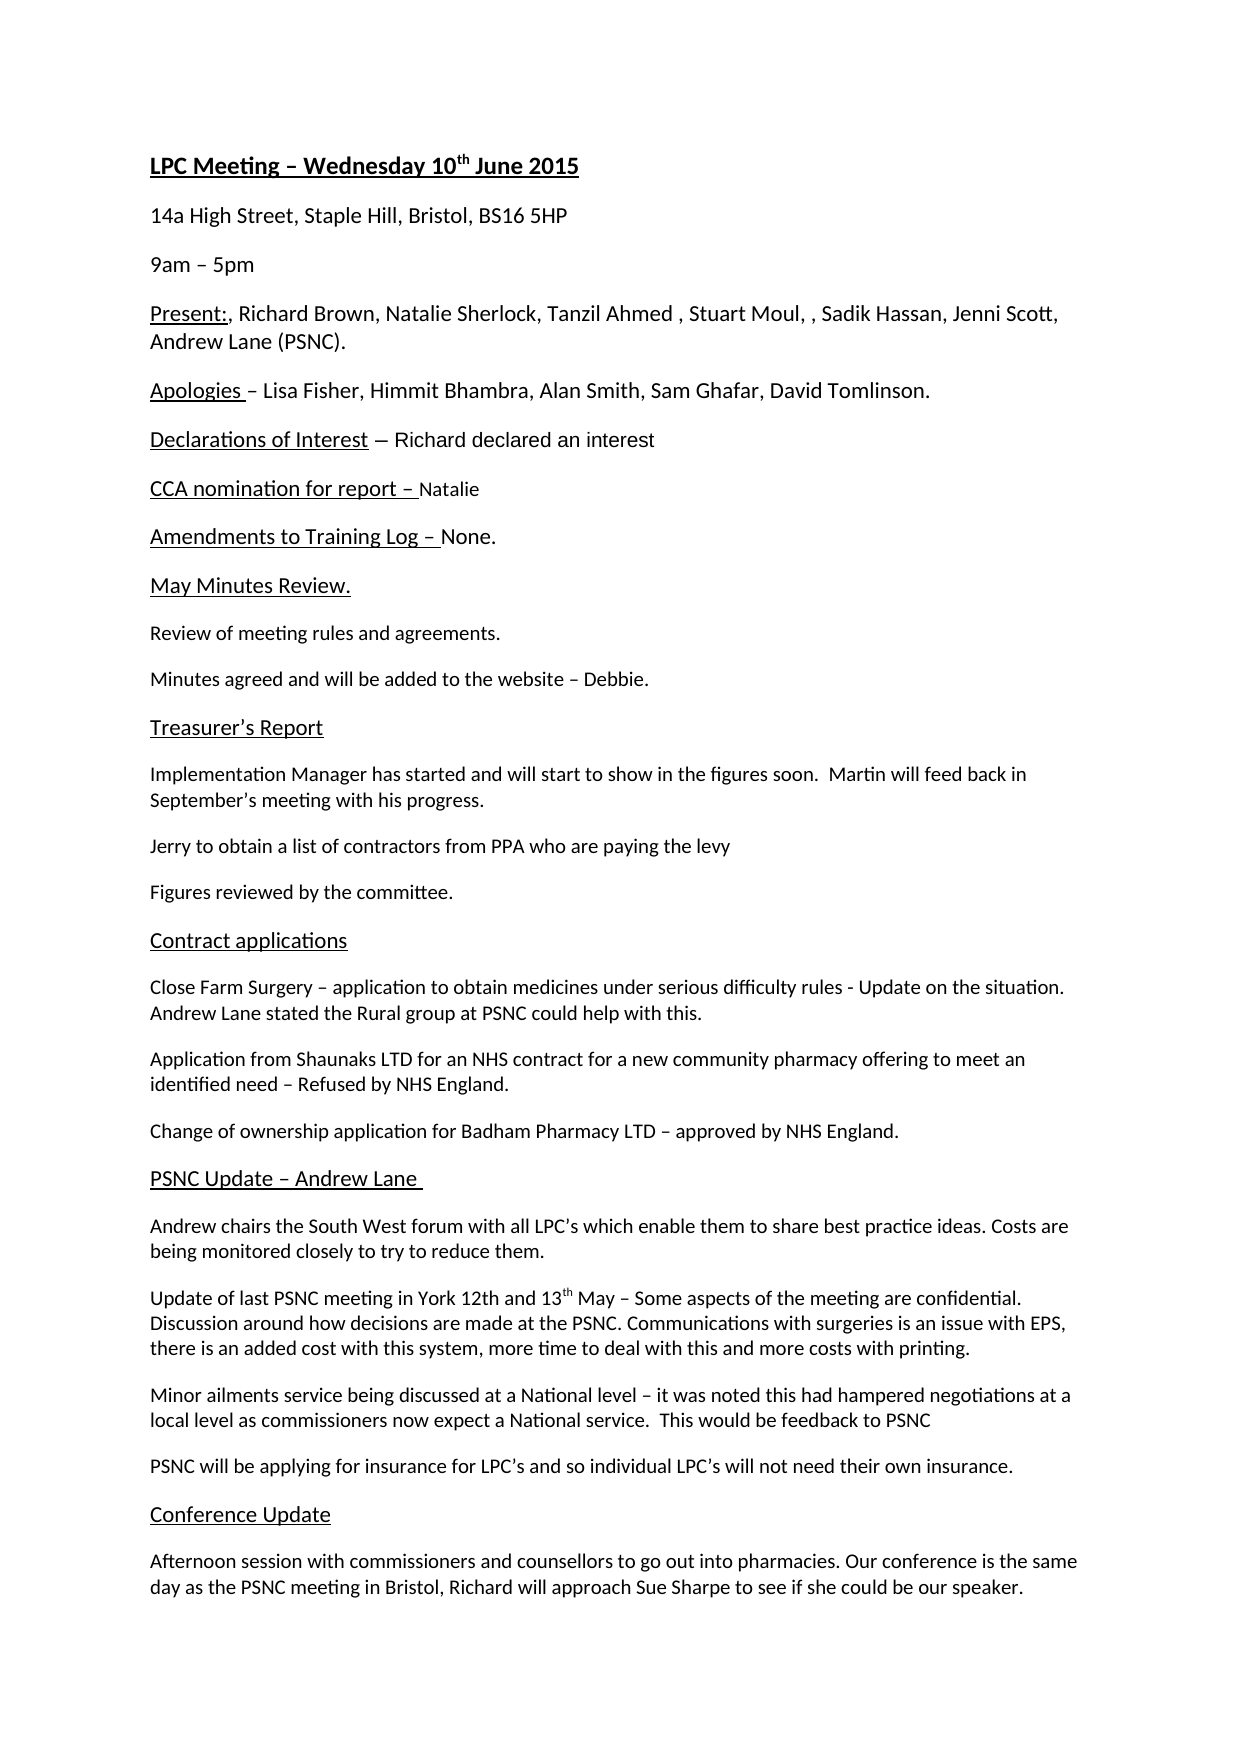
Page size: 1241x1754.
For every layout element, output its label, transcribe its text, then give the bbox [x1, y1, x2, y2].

text Apologies – Lisa Fisher, Himmit Bhambra, Alan Smith, Sam Ghafar, David Tomlinson. [150, 376, 1090, 404]
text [150, 1548, 1090, 1599]
text Update of last PSNC meeting in York 12th and 13th May – Some aspects of the meeting are confidential. Discussion around how decisions are made at the PSNC. Communications with surgeries is an issue with EPS, there is an added cost with this system, more time to deal with this and more costs with printing. [150, 1285, 1090, 1361]
text Conference Update [150, 1500, 1090, 1528]
text Implementation Manager has started and will start to show in the figures soon. Martin will feed back in September’s meeting with his progress. [150, 762, 1090, 812]
text CCA nomination for report – Natalie [150, 474, 1090, 502]
text LPC Meeting – Wednesday 10th June 2015 [150, 150, 1090, 181]
text Review of meeting rules and agreements. [150, 620, 1090, 646]
text Figures reviewed by the committee. [150, 879, 1090, 905]
text Andrew chairs the South West forum with all LPC’s which enable them to share best practice ideas. Costs are being monitored closely to try to reduce them. [150, 1213, 1090, 1264]
text May Minutes Review. [150, 571, 1090, 599]
text Minor ailments service being discussed at a National level – it was noted this had hampered negotiations at a local level as commissioners now expect a National service. This would be feedback to PSNC [150, 1382, 1090, 1433]
text Close Farm Surgery – application to obtain medicines under serious difficulty rules - Update on the situation. Andrew Lane stated the Rural group at PSNC could help with this. [150, 974, 1090, 1025]
text 14a High Street, Staple Hill, Bristol, BS16 5HP [150, 201, 1090, 229]
text Change of ownership application for Badham Pharmacy LTD – approved by NHS England. [150, 1118, 1090, 1143]
text Present:, Richard Brown, Natalie Sherlock, Tanzil Ahmed , Stuart Moul, , Sadik Hassan, Jenni Scott, Andrew Lane (PSNC). [150, 299, 1090, 355]
text Treasurer’s Report [150, 713, 1090, 741]
text 9am – 5pm [150, 250, 1090, 278]
text Application from Shaunaks LTD for an NHS contract for a new community pharmacy offering to meet an identified need – Refused by NHS England. [150, 1046, 1090, 1097]
text PSNC will be applying for insurance for LPC’s and so individual LPC’s will not need their own insurance. [150, 1453, 1090, 1479]
text Contract applications [150, 926, 1090, 954]
text Amendments to Training Log – None. [150, 522, 1090, 551]
text Declarations of Interest – Richard declared an interest [150, 425, 1090, 453]
text Jerry to obtain a list of contractors from PPA who are paying the levy [150, 833, 1090, 859]
text Minutes agreed and will be added to the website – Debbie. [150, 666, 1090, 692]
text PSNC Update – Andrew Lane [150, 1164, 1090, 1192]
